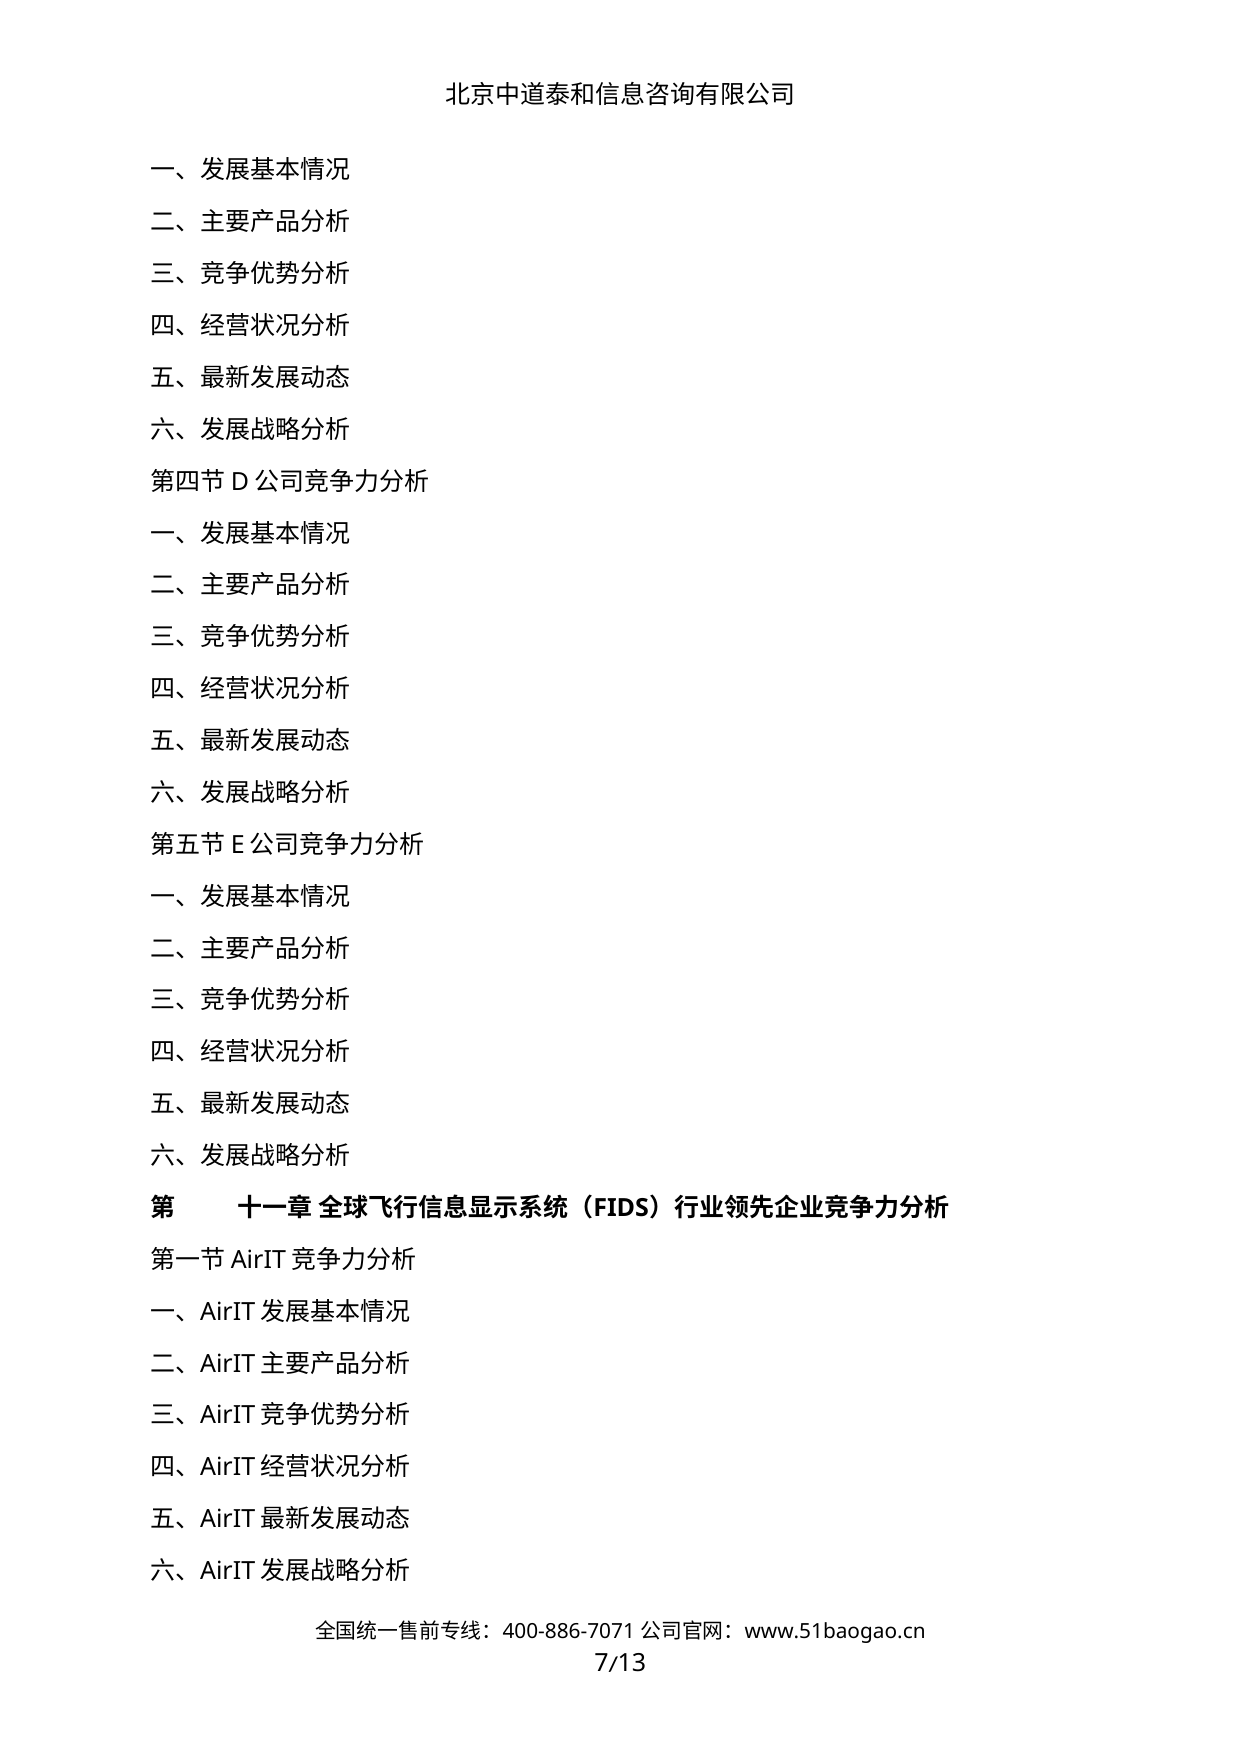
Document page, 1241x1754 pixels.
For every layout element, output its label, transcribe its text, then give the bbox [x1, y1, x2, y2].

text 六、发展战略分析 [150, 1136, 1090, 1172]
text 五、AirIT最新发展动态 [150, 1499, 1090, 1535]
text 三、AirIT竞争优势分析 [150, 1395, 1090, 1431]
text 四、经营状况分析 [150, 306, 1090, 342]
text 五、最新发展动态 [150, 357, 1090, 394]
text 二、主要产品分析 [150, 928, 1090, 964]
text 一、发展基本情况 [150, 150, 1090, 186]
text 第 十一章 全球飞行信息显示系统（FIDS）行业领先企业竞争力分析 [150, 1187, 1090, 1224]
text 四、经营状况分析 [150, 1032, 1090, 1068]
text 五、最新发展动态 [150, 1084, 1090, 1120]
text 二、主要产品分析 [150, 565, 1090, 601]
text 一、发展基本情况 [150, 513, 1090, 549]
text 第四节 D公司竞争力分析 [150, 461, 1090, 497]
text 四、经营状况分析 [150, 669, 1090, 705]
text 六、AirIT发展战略分析 [150, 1551, 1090, 1587]
text 一、发展基本情况 [150, 876, 1090, 912]
text 二、AirIT主要产品分析 [150, 1343, 1090, 1379]
text 三、竞争优势分析 [150, 617, 1090, 653]
text 五、最新发展动态 [150, 721, 1090, 757]
text 三、竞争优势分析 [150, 980, 1090, 1016]
text 一、AirIT发展基本情况 [150, 1291, 1090, 1327]
text 六、发展战略分析 [150, 772, 1090, 809]
text 六、发展战略分析 [150, 409, 1090, 446]
text 四、AirIT经营状况分析 [150, 1447, 1090, 1483]
text 三、竞争优势分析 [150, 254, 1090, 290]
text 第五节 E公司竞争力分析 [150, 824, 1090, 861]
text 第一节 AirIT竞争力分析 [150, 1239, 1090, 1276]
text 二、主要产品分析 [150, 202, 1090, 238]
